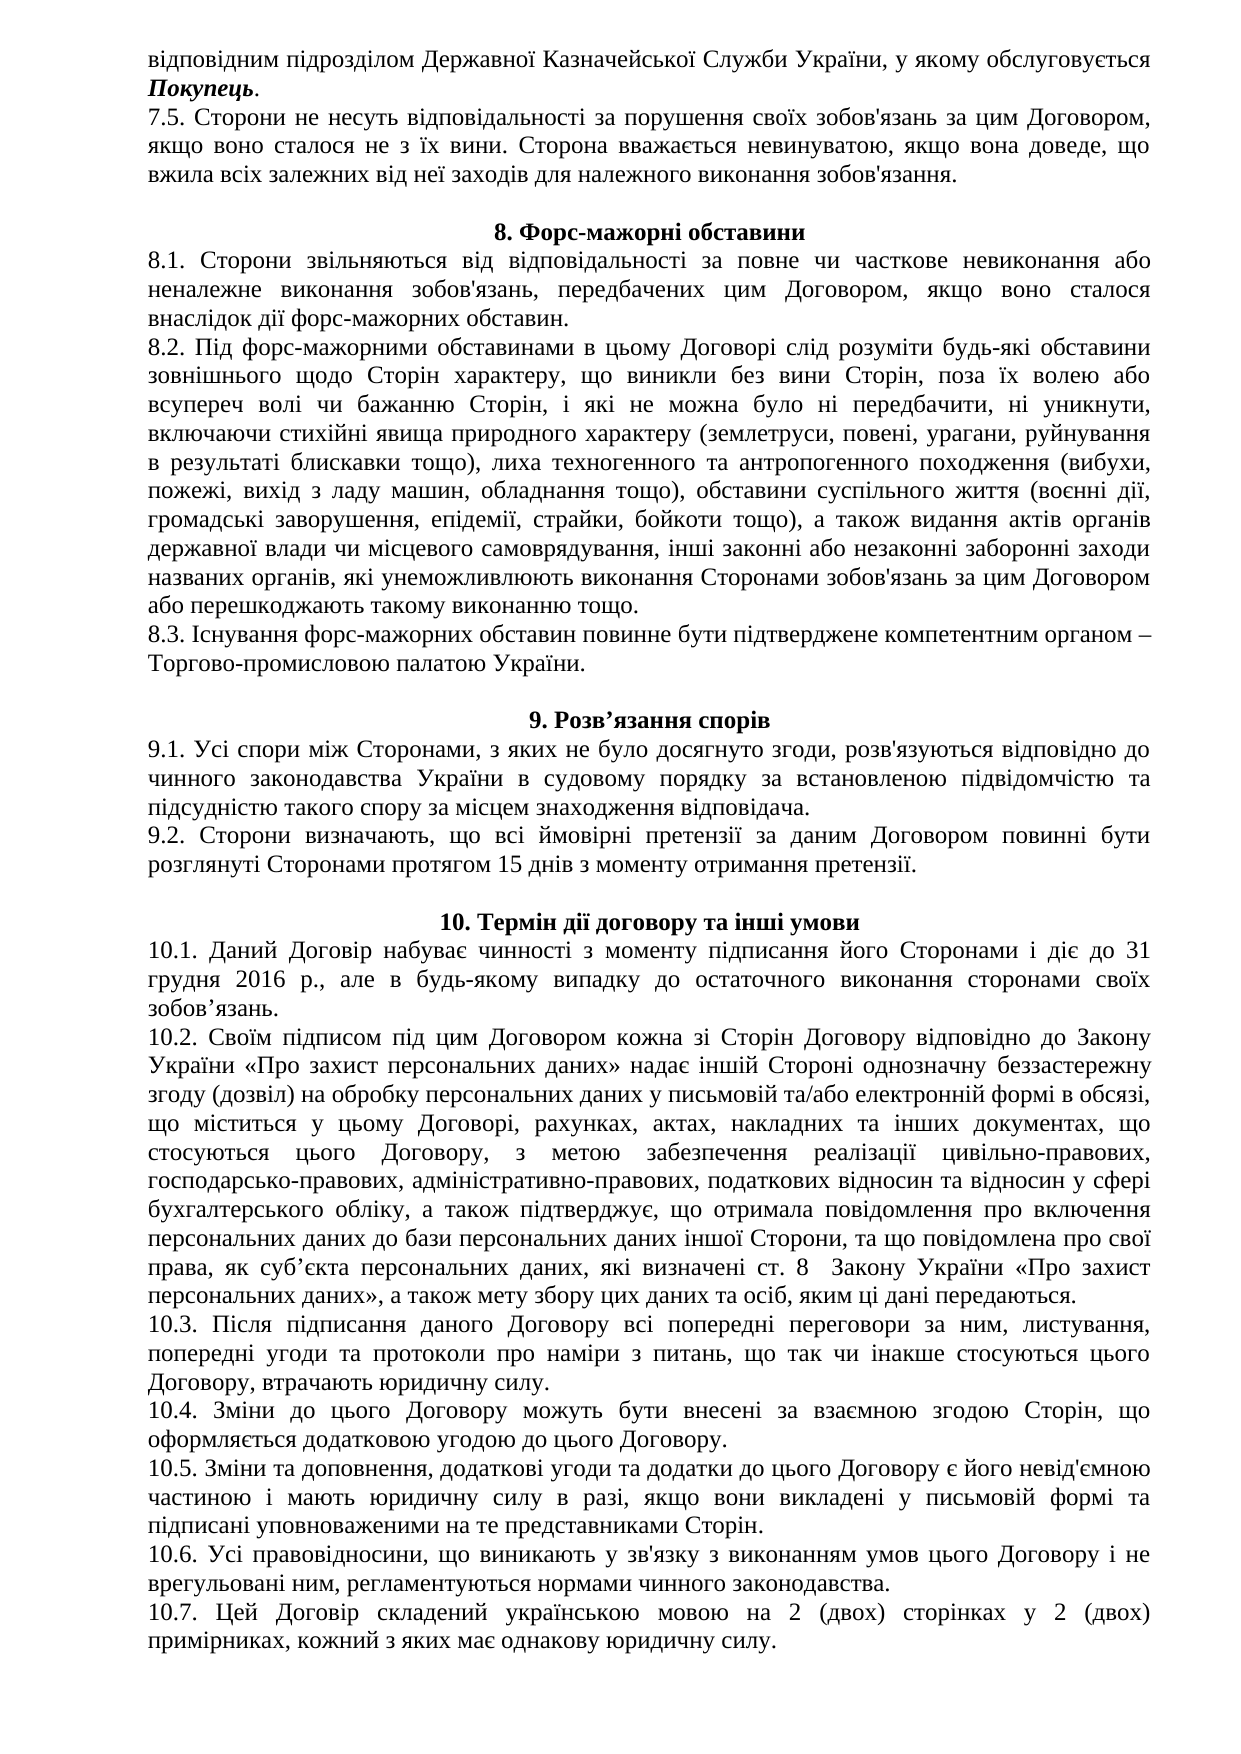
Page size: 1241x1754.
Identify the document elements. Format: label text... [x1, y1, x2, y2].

text 10.4. Зміни до цього Договору можуть бути внесені за взаємною згодою Сторін, що оформляється додатковою угодою до цього Договору. [148, 1396, 1152, 1453]
text 10.2. Своїм підписом під цим Договором кожна зі Сторін Договору відповідно до Закону України «Про захист персональних даних» надає іншій Стороні однозначну беззастережну згоду (дозвіл) на обробку персональних даних у письмовій та/або електронній формі в обсязі, що міститься у цьому Договорі, рахунках, актах, накладних та інших документах, що стосуються цього Договору, з метою забезпечення реалізації цивільно-правових, господарсько-правових, адміністративно-правових, податкових відносин та відносин у сфері бухгалтерського обліку, а також підтверджує, що отримала повідомлення про включення персональних даних до бази персональних даних іншої Сторони, та що повідомлена про свої права, як суб’єкта персональних даних, які визначені ст. 8 Закону України «Про захист персональних даних», а також мету збору цих даних та осіб, яким ці дані передаються. [148, 1022, 1152, 1309]
text 9. Розв’язання спорів [148, 706, 1152, 734]
text 8.3. Існування форс-мажорних обставин повинне бути підтверджене компетентним органом – Торгово-промисловою палатою України. [148, 619, 1152, 677]
text 8.2. Під форс-мажорними обставинами в цьому Договорі слід розуміти будь-які обставини зовнішнього щодо Сторін характеру, що виникли без вини Сторін, поза їх волею або всупереч волі чи бажанню Сторін, і які не можна було ні передбачити, ні уникнути, включаючи стихійні явища природного характеру (землетруси, повені, урагани, руйнування в результаті блискавки тощо), лиха техногенного та антропогенного походження (вибухи, пожежі, вихід з ладу машин, обладнання тощо), обставини суспільного життя (воєнні дії, громадські заворушення, епідемії, страйки, бойкоти тощо), а також видання актів органів державної влади чи місцевого самоврядування, інші законні або незаконні заборонні заходи названих органів, які унеможливлюють виконання Сторонами зобов'язань за цим Договором або перешкоджають такому виконанню тощо. [148, 332, 1152, 619]
text 10.3. Після підписання даного Договору всі попередні переговори за ним, листування, попередні угоди та протоколи про наміри з питань, що так чи інакше стосуються цього Договору, втрачають юридичну силу. [148, 1309, 1152, 1396]
text 8.1. Сторони звільняються від відповідальності за повне чи часткове невиконання або неналежне виконання зобов'язань, передбачених цим Договором, якщо воно сталося внаслідок дії форс-мажорних обставин. [148, 246, 1152, 332]
text 10.1. Даний Договір набуває чинності з моменту підписання його Сторонами і діє до 31 грудня 2016 р., але в будь-якому випадку до остаточного виконання сторонами своїх зобов’язань. [148, 936, 1152, 1022]
text 9.1. Усі спори між Сторонами, з яких не було досягнуто згоди, розв'язуються відповідно до чинного законодавства України в судовому порядку за встановленою підвідомчістю та підсудністю такого спору за місцем знаходження відповідача. [148, 734, 1152, 821]
text 9.2. Сторони визначають, що всі ймовірні претензії за даним Договором повинні бути розглянуті Сторонами протягом 15 днів з моменту отримання претензії. [148, 821, 1152, 878]
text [148, 44, 1152, 102]
text 7.5. Сторони не несуть відповідальності за порушення своїх зобов'язань за цим Договором, якщо воно сталося не з їх вини. Сторона вважається невинуватою, якщо вона доведе, що вжила всіх залежних від неї заходів для належного виконання зобов'язання. [148, 102, 1152, 188]
text 10.6. Усі правовідносини, що виникають у зв'язку з виконанням умов цього Договору і не врегульовані ним, регламентуються нормами чинного законодавства. [148, 1539, 1152, 1597]
text 10.7. Цей Договір складений українською мовою на 2 (двох) сторінках у 2 (двох) примірниках, кожний з яких має однакову юридичну силу. [148, 1597, 1152, 1654]
text 8. Форс-мажорні обставини [148, 217, 1152, 246]
text 10. Термін дії договору та інші умови [148, 907, 1152, 936]
text 10.5. Зміни та доповнення, додаткові угоди та додатки до цього Договору є його невід'ємною частиною і мають юридичну силу в разі, якщо вони викладені у письмовій формі та підписані уповноваженими на те представниками Сторін. [148, 1453, 1152, 1539]
